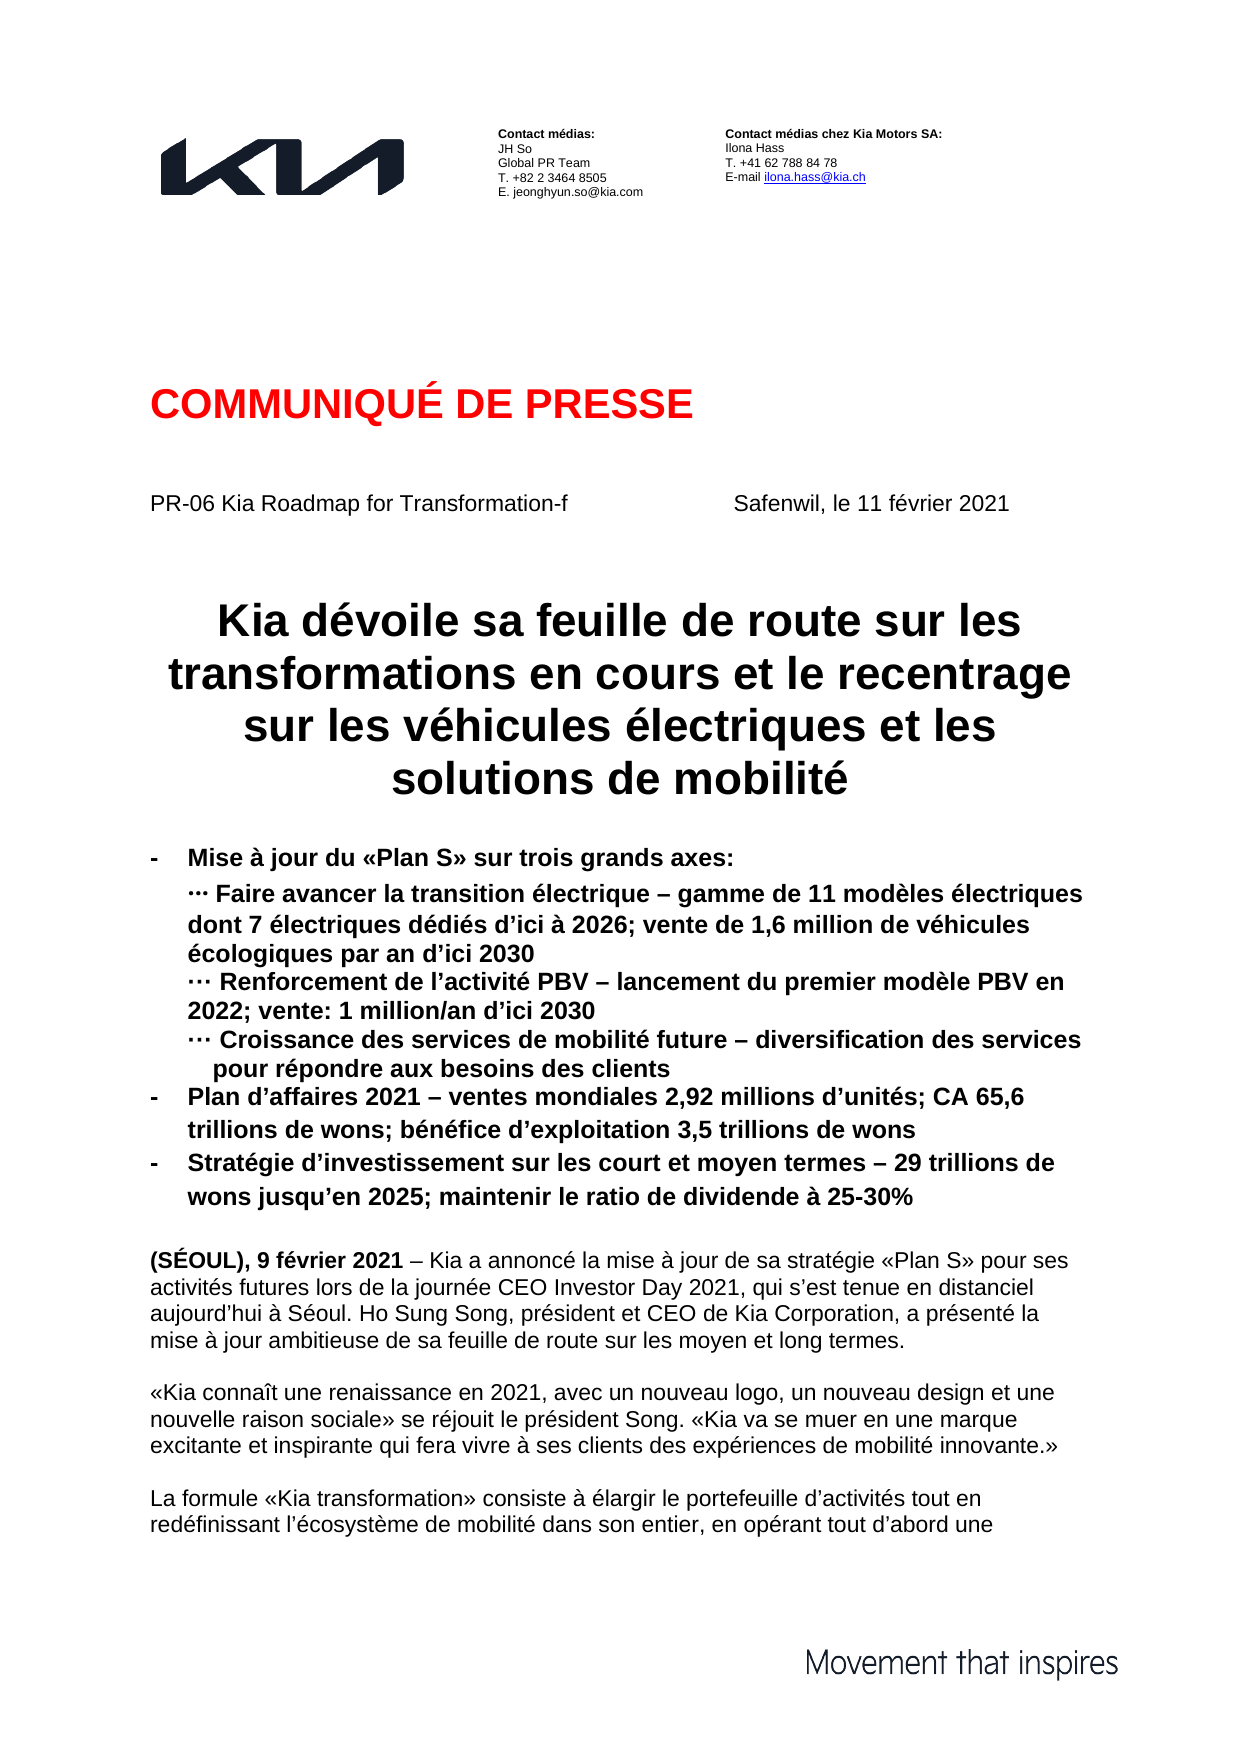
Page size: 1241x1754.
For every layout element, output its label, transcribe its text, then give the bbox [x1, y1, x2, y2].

list Plan d’affaires 2021 – ventes mondiales 2,92 millions d’unités; CA 65,6 trillions de wons; bénéfice d’exploitation 3,5 trillions de wons [150, 1082, 1090, 1144]
text PR-06 Kia Roadmap for Transformation-f Safenwil, le 11 février 2021 [150, 490, 1090, 517]
picture [807, 1649, 1119, 1681]
text ··· Croissance des services de mobilité future – diversification des services [150, 1025, 1090, 1054]
text Kia dévoile sa feuille de route sur les transformations en cours et le recentrage sur les véhicules électriques et les solutions de mobilité [150, 593, 1090, 804]
picture [161, 130, 407, 195]
text ··· Faire avancer la transition électrique – gamme de 11 modèles électriques dont 7 électriques dédiés d’ici à 2026; vente de 1,6 million de véhicules écologiques par an d’ici 2030 [187, 876, 1090, 967]
text ··· Renforcement de l’activité PBV – lancement du premier modèle PBV en 2022; vente: 1 million/an d’ici 2030 [187, 967, 1090, 1025]
text «Kia connaît une renaissance en 2021, avec un nouveau logo, un nouveau design et une nouvelle raison sociale» se réjouit le président Song. «Kia va se muer en une marque excitante et inspirante qui fera vivre à ses clients des expériences de mobilité innovante.» [150, 1379, 1090, 1458]
text (SÉOUL), 9 février 2021 – Kia a annoncé la mise à jour de sa stratégie «Plan S» pour ses activités futures lors de la journée CEO Investor Day 2021, qui s’est tenue en distanciel aujourd’hui à Séoul. Ho Sung Song, président et CEO de Kia Corporation, a présenté la mise à jour ambitieuse de sa feuille de route sur les moyen et long termes. [150, 1247, 1090, 1353]
text COMMUNIQUÉ DE PRESSE [150, 379, 1090, 427]
text pour répondre aux besoins des clients [150, 1054, 1090, 1082]
list Stratégie d’investissement sur les court et moyen termes – 29 trillions de wons jusqu’en 2025; maintenir le ratio de dividende à 25-30% [150, 1148, 1090, 1210]
list Mise à jour du «Plan S» sur trois grands axes: [150, 843, 1090, 872]
